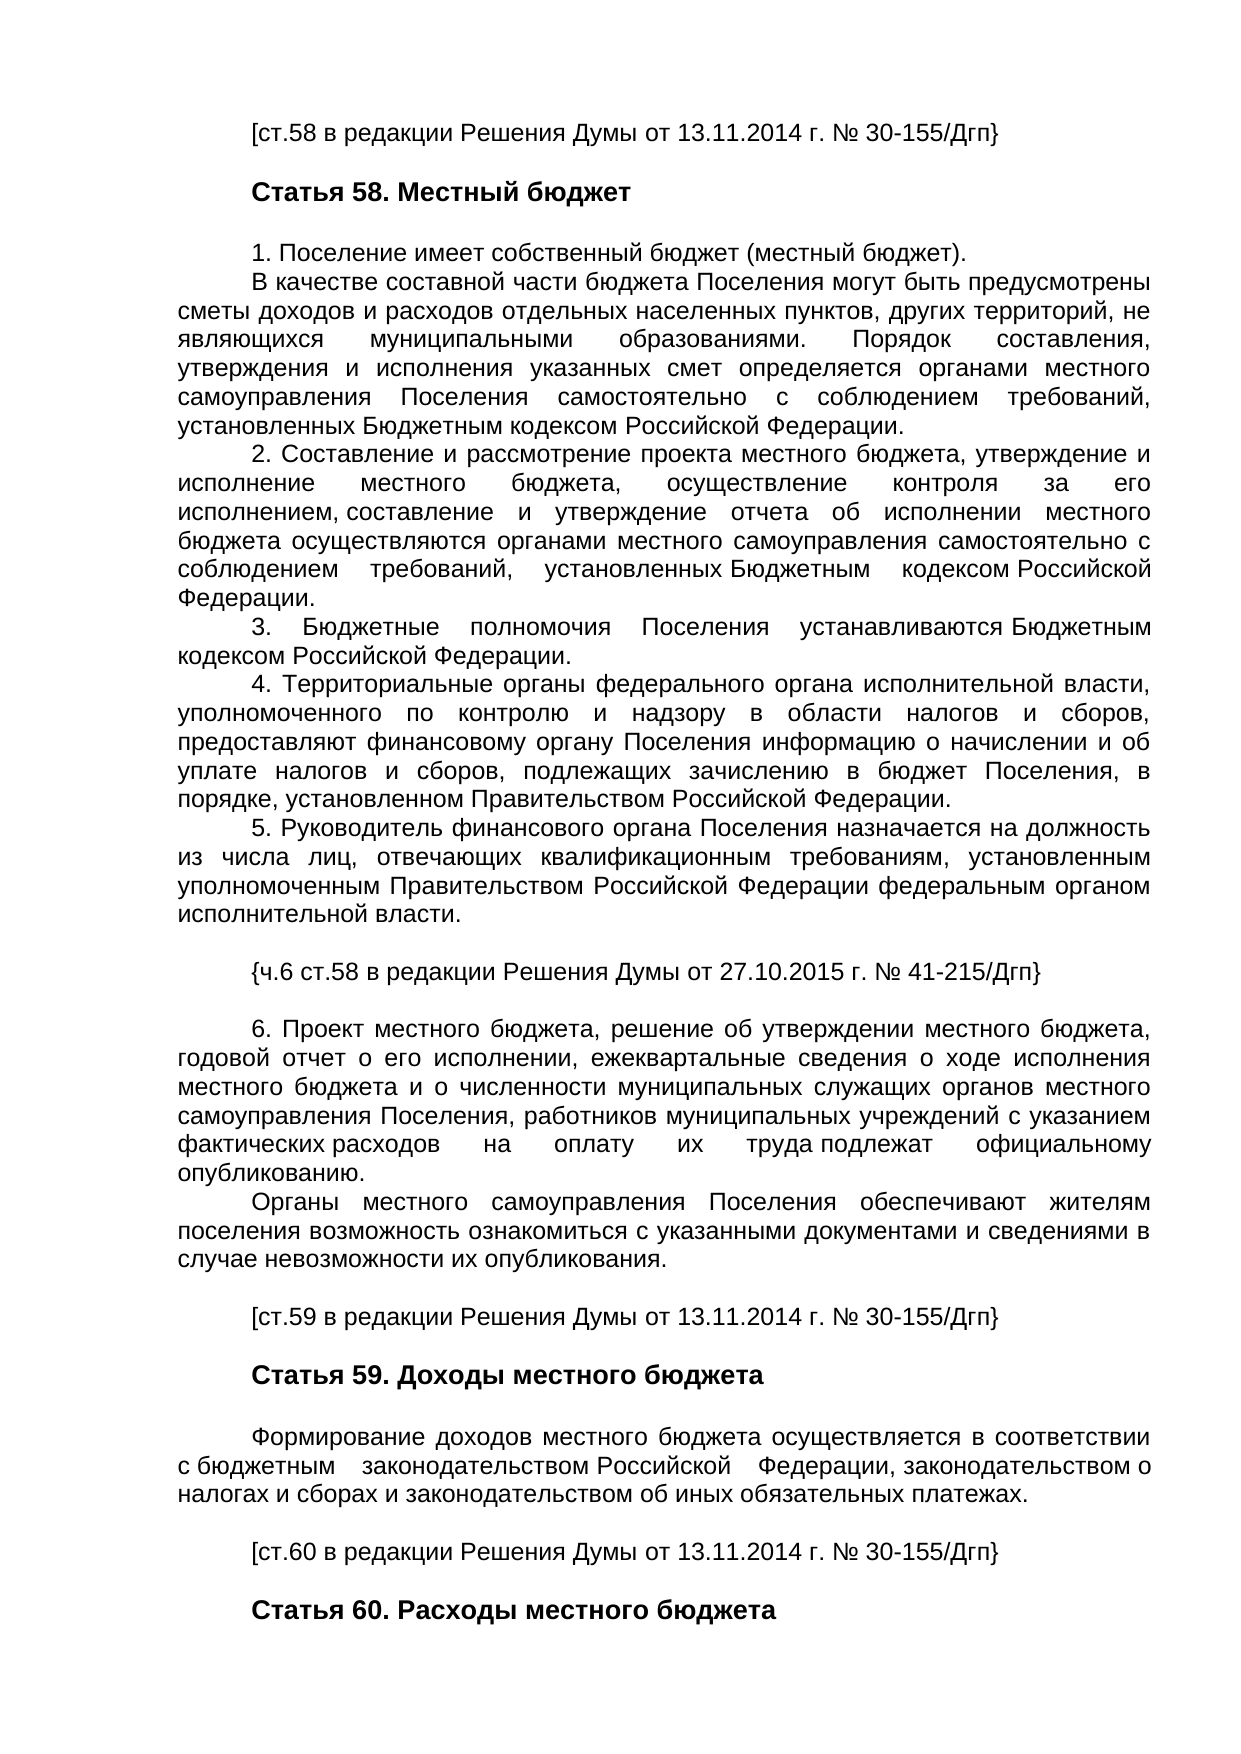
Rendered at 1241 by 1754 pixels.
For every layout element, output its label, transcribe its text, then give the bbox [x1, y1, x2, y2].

text {ч.6 ст.58 в редакции Решения Думы от 27.10.2015 г. № 41-215/Дгп} [177, 957, 1152, 986]
text [ст.58 в редакции Решения Думы от 13.11.2014 г. № 30-155/Дгп} [177, 118, 1152, 147]
text 1. Поселение имеет собственный бюджет (местный бюджет). [177, 238, 1152, 267]
text 4. Территориальные органы федерального органа исполнительной власти, уполномоченного по контролю и надзору в области налогов и сборов, предоставляют финансовому органу Поселения информацию о начислении и об уплате налогов и сборов, подлежащих зачислению в бюджет Поселения, в порядке, установленном Правительством Российской Федерации. [177, 669, 1152, 813]
text 2. Составление и рассмотрение проекта местного бюджета, утверждение и исполнение местного бюджета, осуществление контроля за его исполнением, составление и утверждение отчета об исполнении местного бюджета осуществляются органами местного самоуправления самостоятельно с соблюдением требований, установленных Бюджетным кодексом Российской Федерации. [177, 439, 1152, 612]
text [ст.60 в редакции Решения Думы от 13.11.2014 г. № 30-155/Дгп} [177, 1537, 1152, 1566]
text Статья 59. Доходы местного бюджета [177, 1359, 1152, 1391]
text 3. Бюджетные полномочия Поселения устанавливаются Бюджетным кодексом Российской Федерации. [177, 612, 1152, 669]
text Органы местного самоуправления Поселения обеспечивают жителям поселения возможность ознакомиться с указанными документами и сведениями в случае невозможности их опубликования. [177, 1187, 1152, 1273]
text [ст.59 в редакции Решения Думы от 13.11.2014 г. № 30-155/Дгп} [177, 1302, 1152, 1331]
text Статья 60. Расходы местного бюджета [177, 1594, 1152, 1626]
text 6. Проект местного бюджета, решение об утверждении местного бюджета, годовой отчет о его исполнении, ежеквартальные сведения о ходе исполнения местного бюджета и о численности муниципальных служащих органов местного самоуправления Поселения, работников муниципальных учреждений с указанием фактических расходов на оплату их труда подлежат официальному опубликованию. [177, 1014, 1152, 1187]
text Статья 58. Местный бюджет [177, 176, 1152, 207]
text 5. Руководитель финансового органа Поселения назначается на должность из числа лиц, отвечающих квалификационным требованиям, установленным уполномоченным Правительством Российской Федерации федеральным органом исполнительной власти. [177, 813, 1152, 928]
text В качестве составной части бюджета Поселения могут быть предусмотрены сметы доходов и расходов отдельных населенных пунктов, других территорий, не являющихся муниципальными образованиями. Порядок составления, утверждения и исполнения указанных смет определяется органами местного самоуправления Поселения самостоятельно с соблюдением требований, установленных Бюджетным кодексом Российской Федерации. [177, 267, 1152, 439]
text Формирование доходов местного бюджета осуществляется в соответствии с бюджетным законодательством Российской Федерации, законодательством о налогах и сборах и законодательством об иных обязательных платежах. [177, 1422, 1152, 1508]
